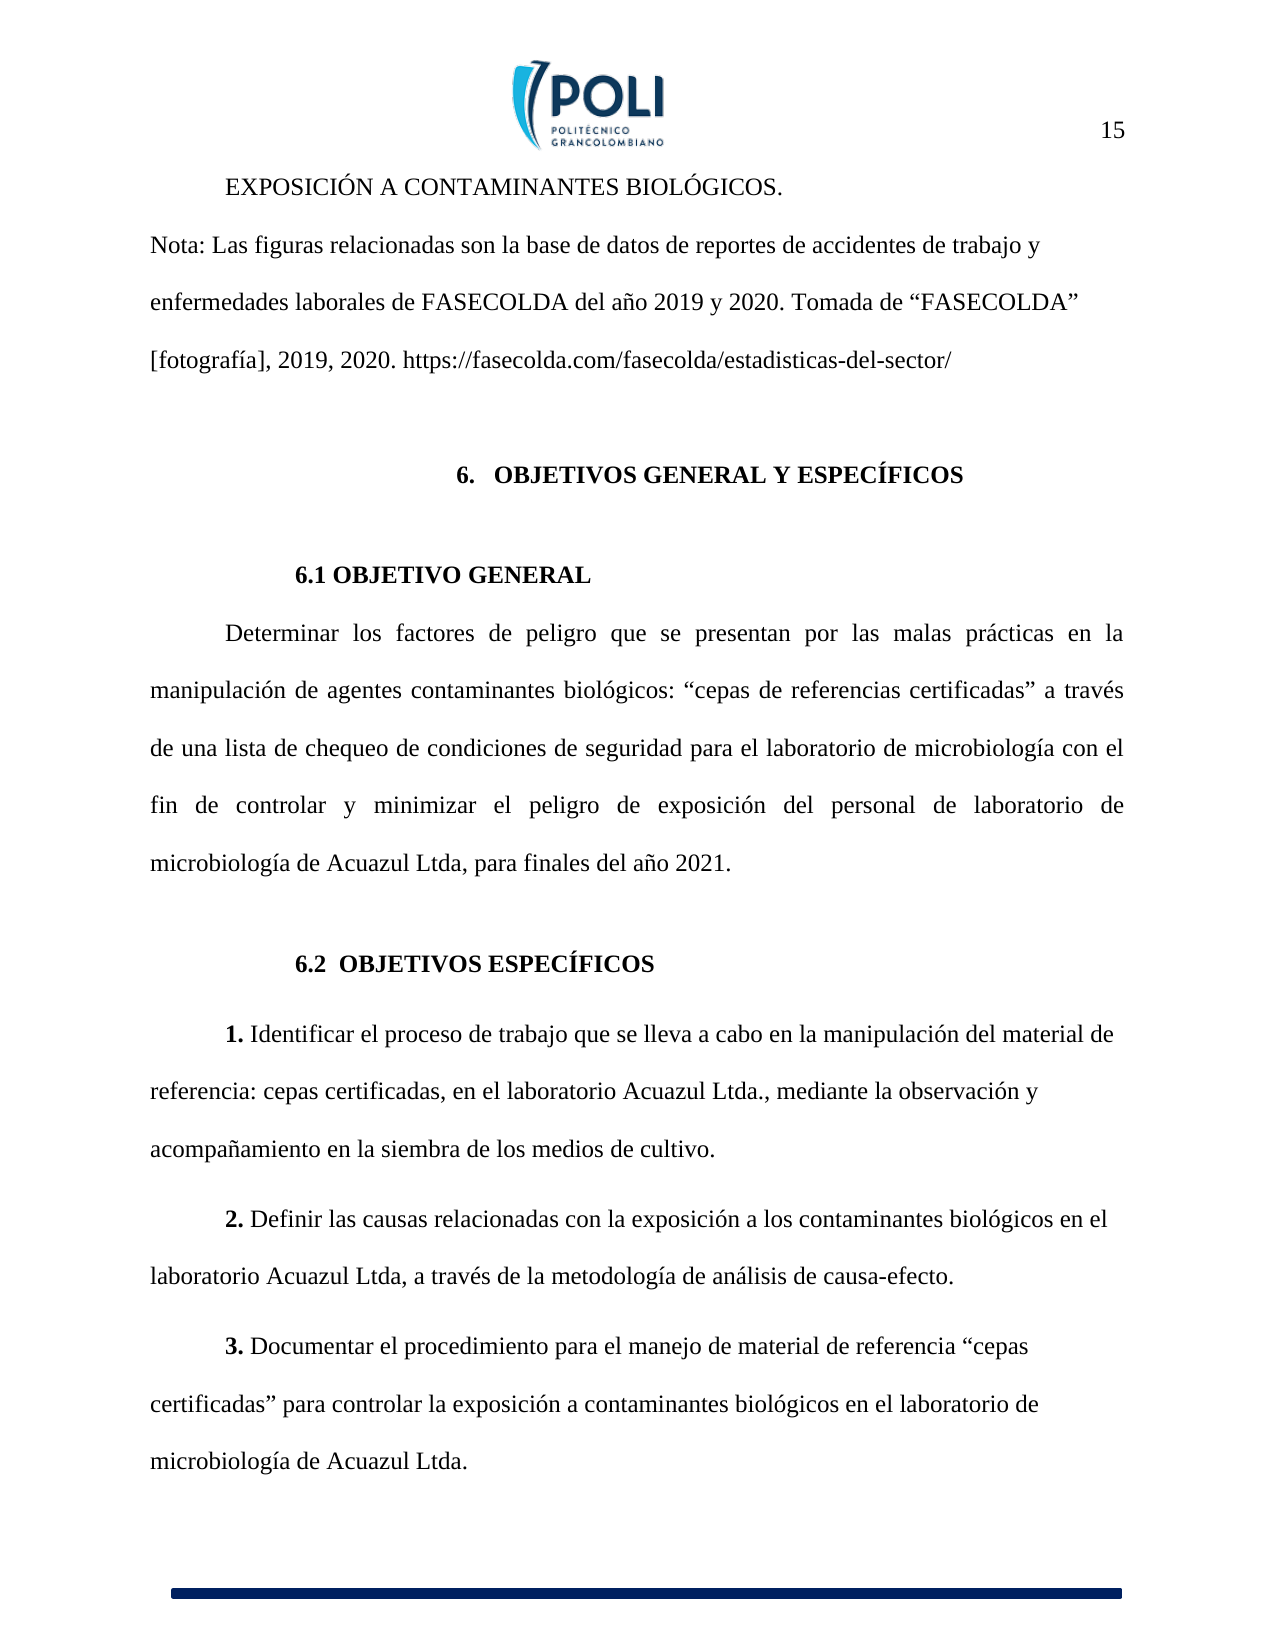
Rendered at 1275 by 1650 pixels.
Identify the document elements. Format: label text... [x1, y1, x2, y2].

picture [483, 58, 694, 153]
text 1. Identificar el proceso de trabajo que se lleva a cabo en la manipulación del material de referencia: cepas certificadas, en el laboratorio Acuazul Ltda., mediante la observación y acompañamiento en la siembra de los medios de cultivo. [150, 1019, 1125, 1162]
text Nota: Las figuras relacionadas son la base de datos de reportes de accidentes de trabajo y enfermedades laborales de FASECOLDA del año 2019 y 2020. Tomada de “FASECOLDA” [fotografía], 2019, 2020. https://fasecolda.com/fasecolda/estadisticas-del-sector/ [150, 230, 1125, 374]
text Determinar los factores de peligro que se presentan por las malas prácticas en la manipulación de agentes contaminantes biológicos: “cepas de referencias certificadas” a través de una lista de chequeo de condiciones de seguridad para el laboratorio de microbiología con el fin de controlar y minimizar el peligro de exposición del personal de laboratorio de microbiología de Acuazul Ltda, para finales del año 2021. [150, 618, 1125, 877]
subtitle OBJETIVO GENERAL [295, 561, 1125, 589]
subtitle OBJETIVOS ESPECÍFICOS [295, 949, 1125, 977]
text 2. Definir las causas relacionadas con la exposición a los contaminantes biológicos en el laboratorio Acuazul Ltda, a través de la metodología de análisis de causa-efecto. [150, 1204, 1125, 1290]
subtitle OBJETIVOS GENERAL Y ESPECÍFICOS [295, 460, 1125, 489]
text 3. Documentar el procedimiento para el manejo de material de referencia “cepas certificadas” para controlar la exposición a contaminantes biológicos en el laboratorio de microbiología de Acuazul Ltda. [150, 1331, 1125, 1475]
